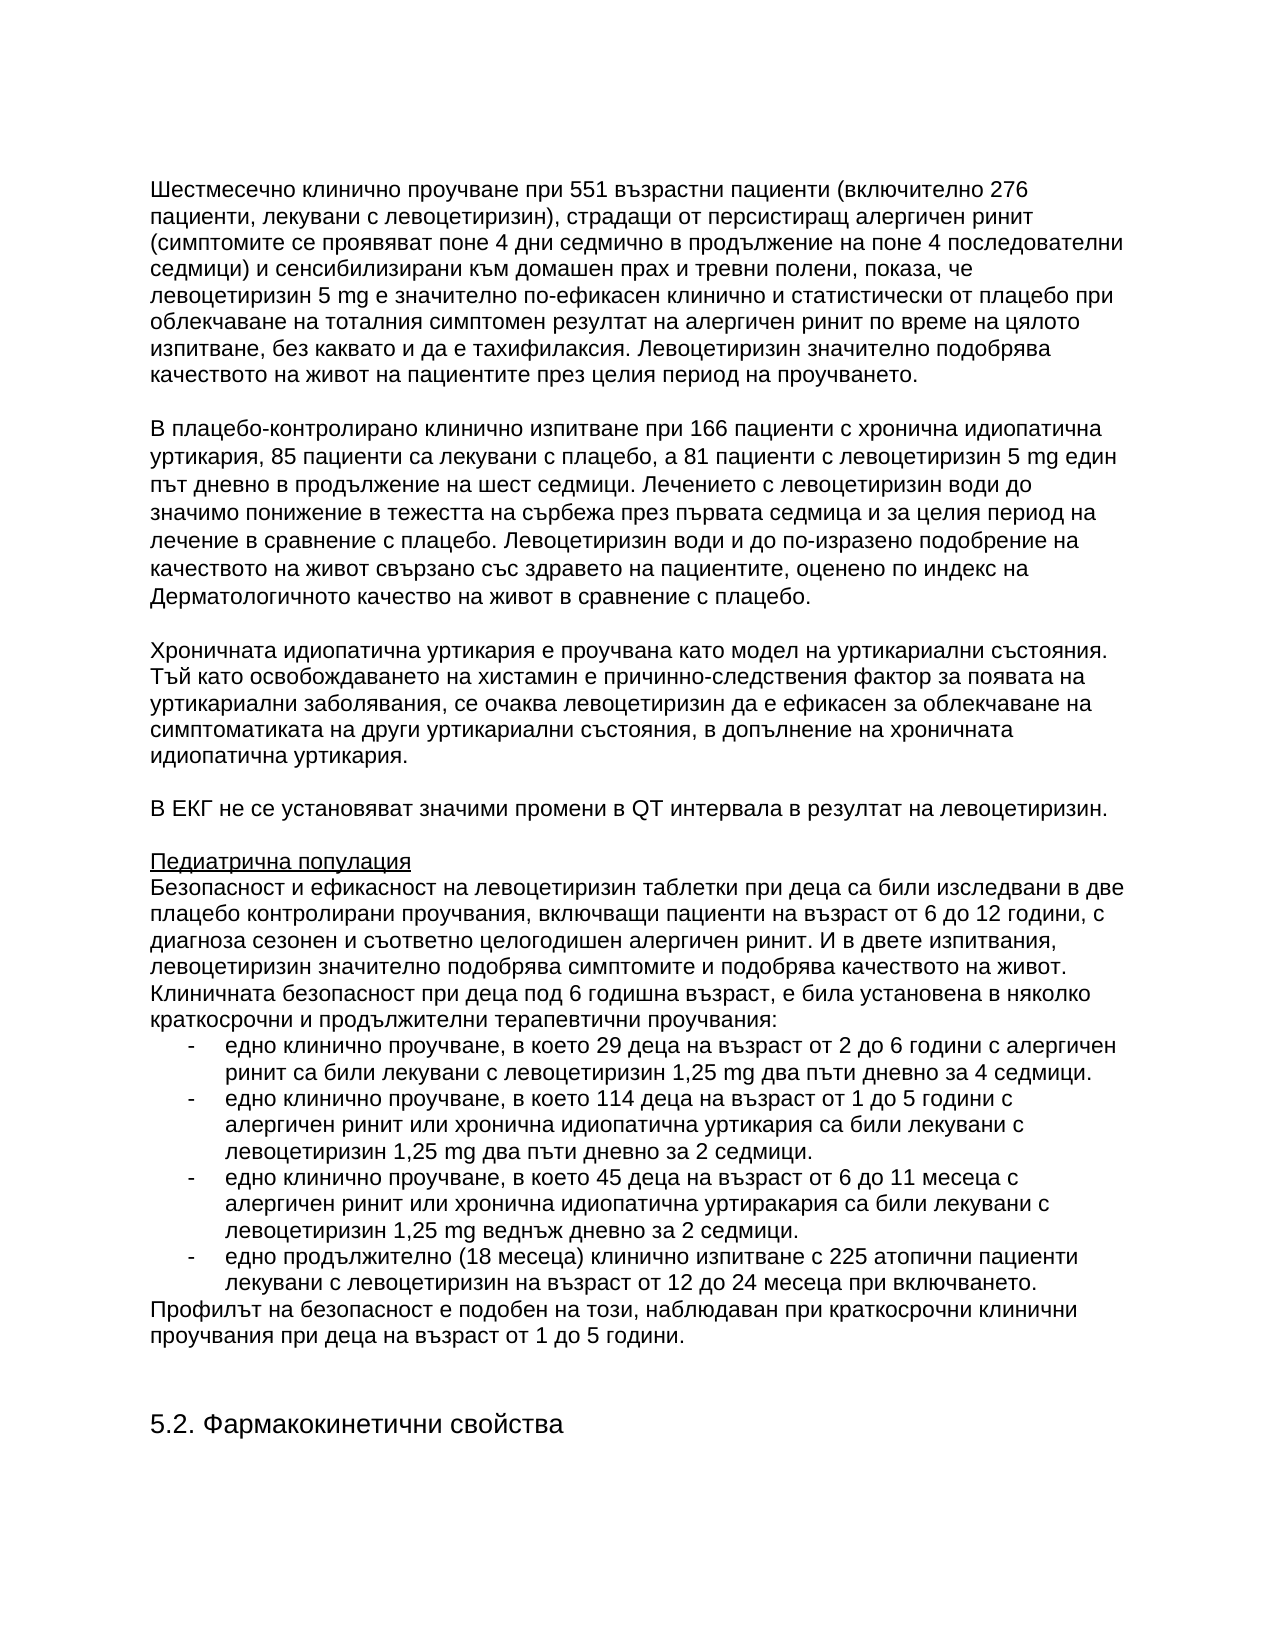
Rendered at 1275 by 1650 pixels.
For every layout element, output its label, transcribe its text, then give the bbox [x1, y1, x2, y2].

text Профилът на безопасност е подобен на този, наблюдаван при краткосрочни клинични проучвания при деца на възраст от 1 до 5 години. [150, 1296, 1125, 1348]
list едно клинично проучване, в което 114 деца на възраст от 1 до 5 години с алергичен ринит или хронична идиопатична уртикария са били лекувани с левоцетиризин 1,25 mg два пъти дневно за 2 седмици. [187, 1085, 1125, 1164]
text В ЕКГ не се установяват значими промени в QT интервала в резултат на левоцетиризин. [150, 795, 1125, 821]
list едно продължително (18 месеца) клинично изпитване с 225 атопични пациенти лекувани с левоцетиризин на възраст от 12 до 24 месеца при включването. [187, 1243, 1125, 1296]
text Хроничната идиопатична уртикария е проучвана като модел на уртикариални състояния. [150, 637, 1125, 663]
text Педиатрична популация [150, 848, 1125, 874]
text Тъй като освобождаването на хистамин е причинно-следствения фактор за появата на уртикариални заболявания, се очаква левоцетиризин да е ефикасен за облекчаване на симптоматиката на други уртикариални състояния, в допълнение на хроничната идиопатична уртикария. [150, 663, 1125, 769]
list едно клинично проучване, в което 29 деца на възраст от 2 до 6 години с алергичен ринит са били лекувани с левоцетиризин 1,25 mg два пъти дневно за 4 седмици. [187, 1032, 1125, 1085]
subtitle 5.2. Фармакокинетични свойства [150, 1408, 1125, 1440]
list едно клинично проучване, в което 45 деца на възраст от 6 до 11 месеца с алергичен ринит или хронична идиопатична уртиракария са били лекувани с левоцетиризин 1,25 mg веднъж дневно за 2 седмици. [187, 1164, 1125, 1243]
text В плацебо-контролирано клинично изпитване при 166 пациенти с хронична идиопатична уртикария, 85 пациенти са лекувани с плацебо, а 81 пациенти с левоцетиризин 5 mg един път дневно в продължение на шест седмици. Лечението с левоцетиризин води до значимо понижение в тежестта на сърбежа през първата седмица и за целия период на лечение в сравнение с плацебо. Левоцетиризин води и до по-изразено подобрение на качеството на живот свързано със здравето на пациентите, оценено по индекс на Дерматологичното качество на живот в сравнение с плацебо. [150, 415, 1125, 609]
text Шестмесечно клинично проучване при 551 възрастни пациенти (включително 276 пациенти, лекувани с левоцетиризин), страдащи от персистиращ алергичен ринит (симптомите се проявяват поне 4 дни седмично в продължение на поне 4 последователни седмици) и сенсибилизирани към домашен прах и тревни полени, показа, че левоцетиризин 5 mg е значително по-ефикасен клинично и статистически от плацебо при облекчаване на тоталния симптомен резултат на алергичен ринит по време на цялото изпитване, без каквато и да е тахифилаксия. Левоцетиризин значително подобрява качеството на живот на пациентите през целия период на проучването. [150, 176, 1125, 387]
text Безопасност и ефикасност на левоцетиризин таблетки при деца са били изследвани в две плацебо контролирани проучвания, включващи пациенти на възраст от 6 до 12 години, с диагноза сезонен и съответно целогодишен алергичен ринит. И в двете изпитвания, левоцетиризин значително подобрява симптомите и подобрява качеството на живот. [150, 874, 1125, 979]
text Клиничната безопасност при деца под 6 годишна възраст, е била установена в няколко краткосрочни и продължителни терапевтични проучвания: [150, 979, 1125, 1032]
